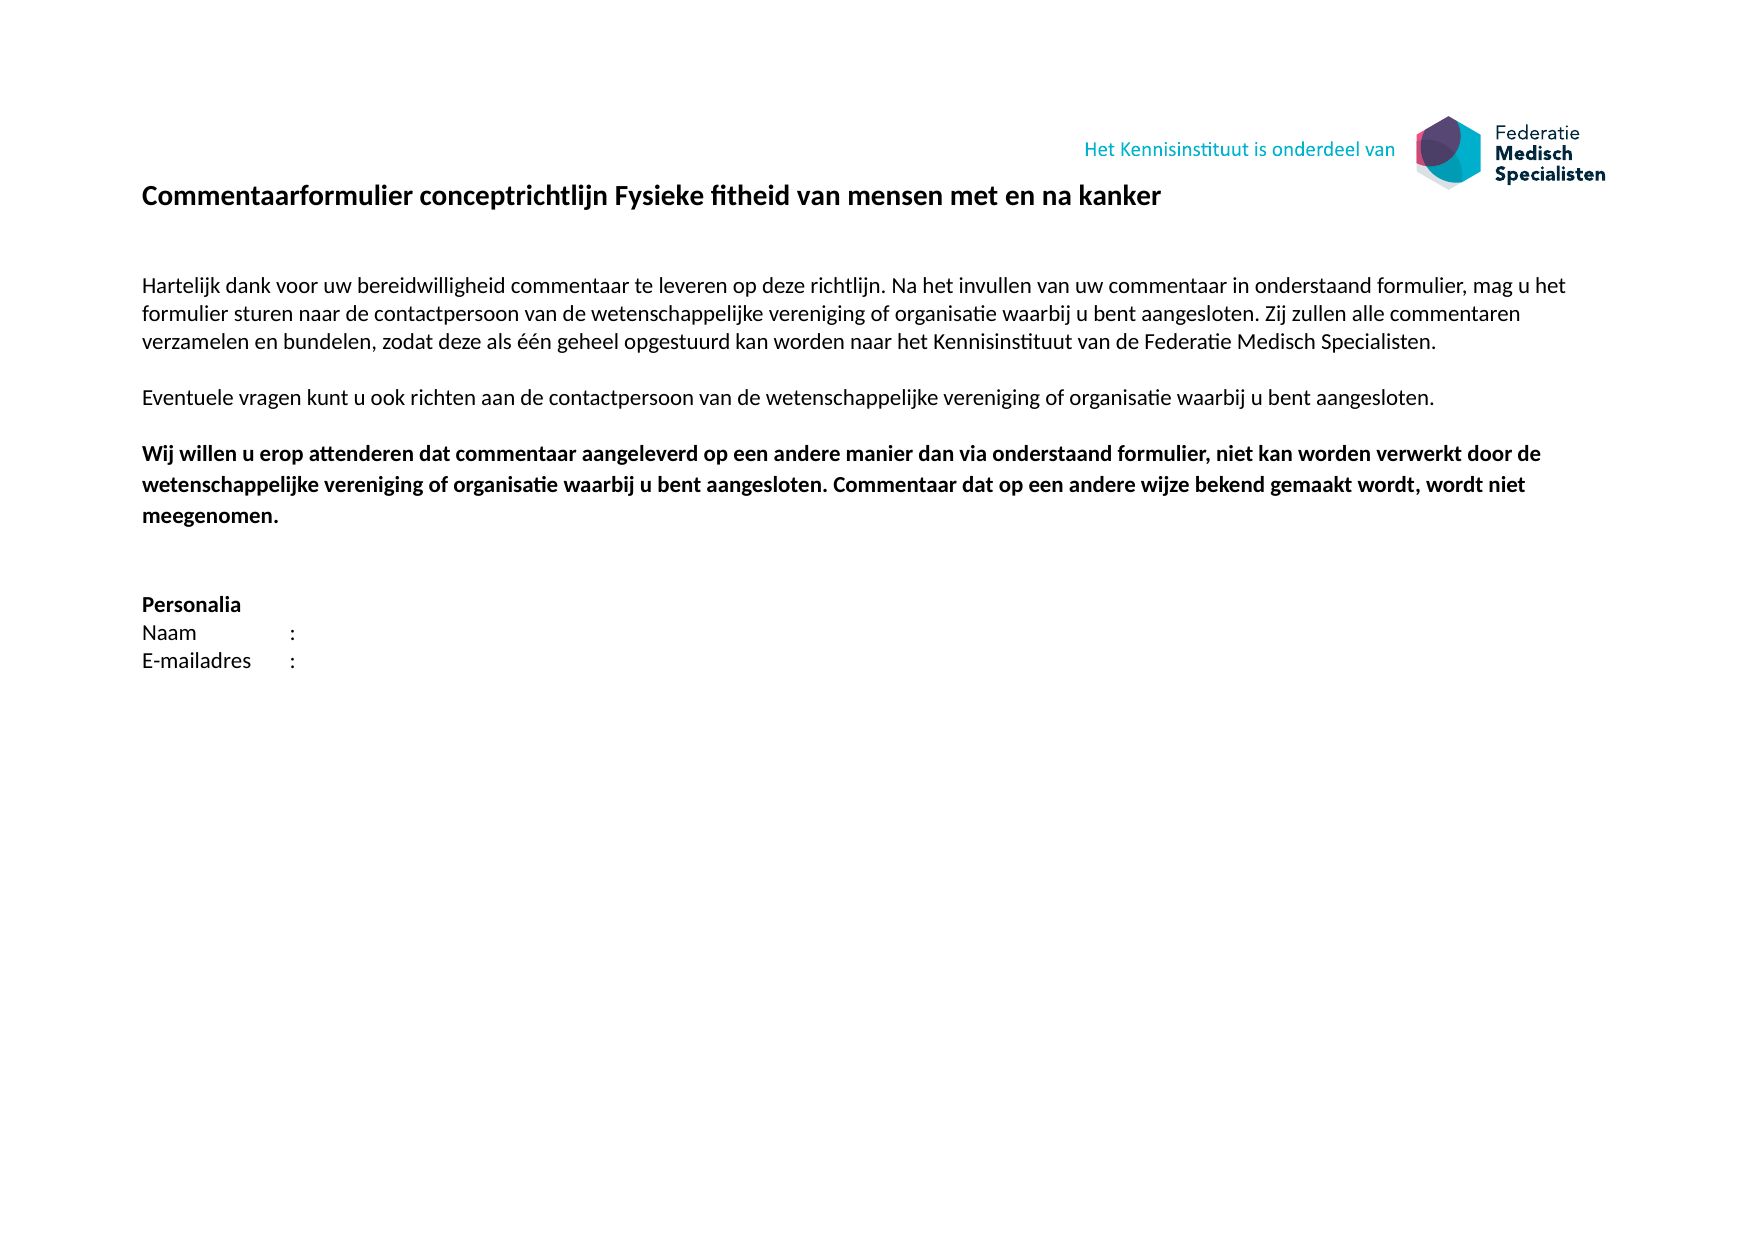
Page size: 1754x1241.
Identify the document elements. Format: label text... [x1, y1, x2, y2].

text Naam : [142, 618, 1612, 647]
text E-mailadres : [142, 647, 1612, 674]
text Wij willen u erop attenderen dat commentaar aangeleverd op een andere manier dan via onderstaand formulier, niet kan worden verwerkt door de wetenschappelijke vereniging of organisatie waarbij u bent aangesloten. Commentaar dat op een andere wijze bekend gemaakt wordt, wordt niet meegenomen. [142, 439, 1612, 529]
subtitle Hartelijk dank voor uw bereidwilligheid commentaar te leveren op deze richtlijn. Na het invullen van uw commentaar in onderstaand formulier, mag u het formulier sturen naar de contactpersoon van de wetenschappelijke vereniging of organisatie waarbij u bent aangesloten. Zij zullen alle commentaren verzamelen en bundelen, zodat deze als één geheel opgestuurd kan worden naar het Kennisinstituut van de Federatie Medisch Specialisten. [142, 271, 1612, 356]
subtitle Eventuele vragen kunt u ook richten aan de contactpersoon van de wetenschappelijke vereniging of organisatie waarbij u bent aangesloten. [142, 383, 1612, 412]
text Personalia [142, 591, 1612, 618]
subtitle Commentaarformulier conceptrichtlijn Fysieke fitheid van mensen met en na kanker [142, 177, 1612, 213]
